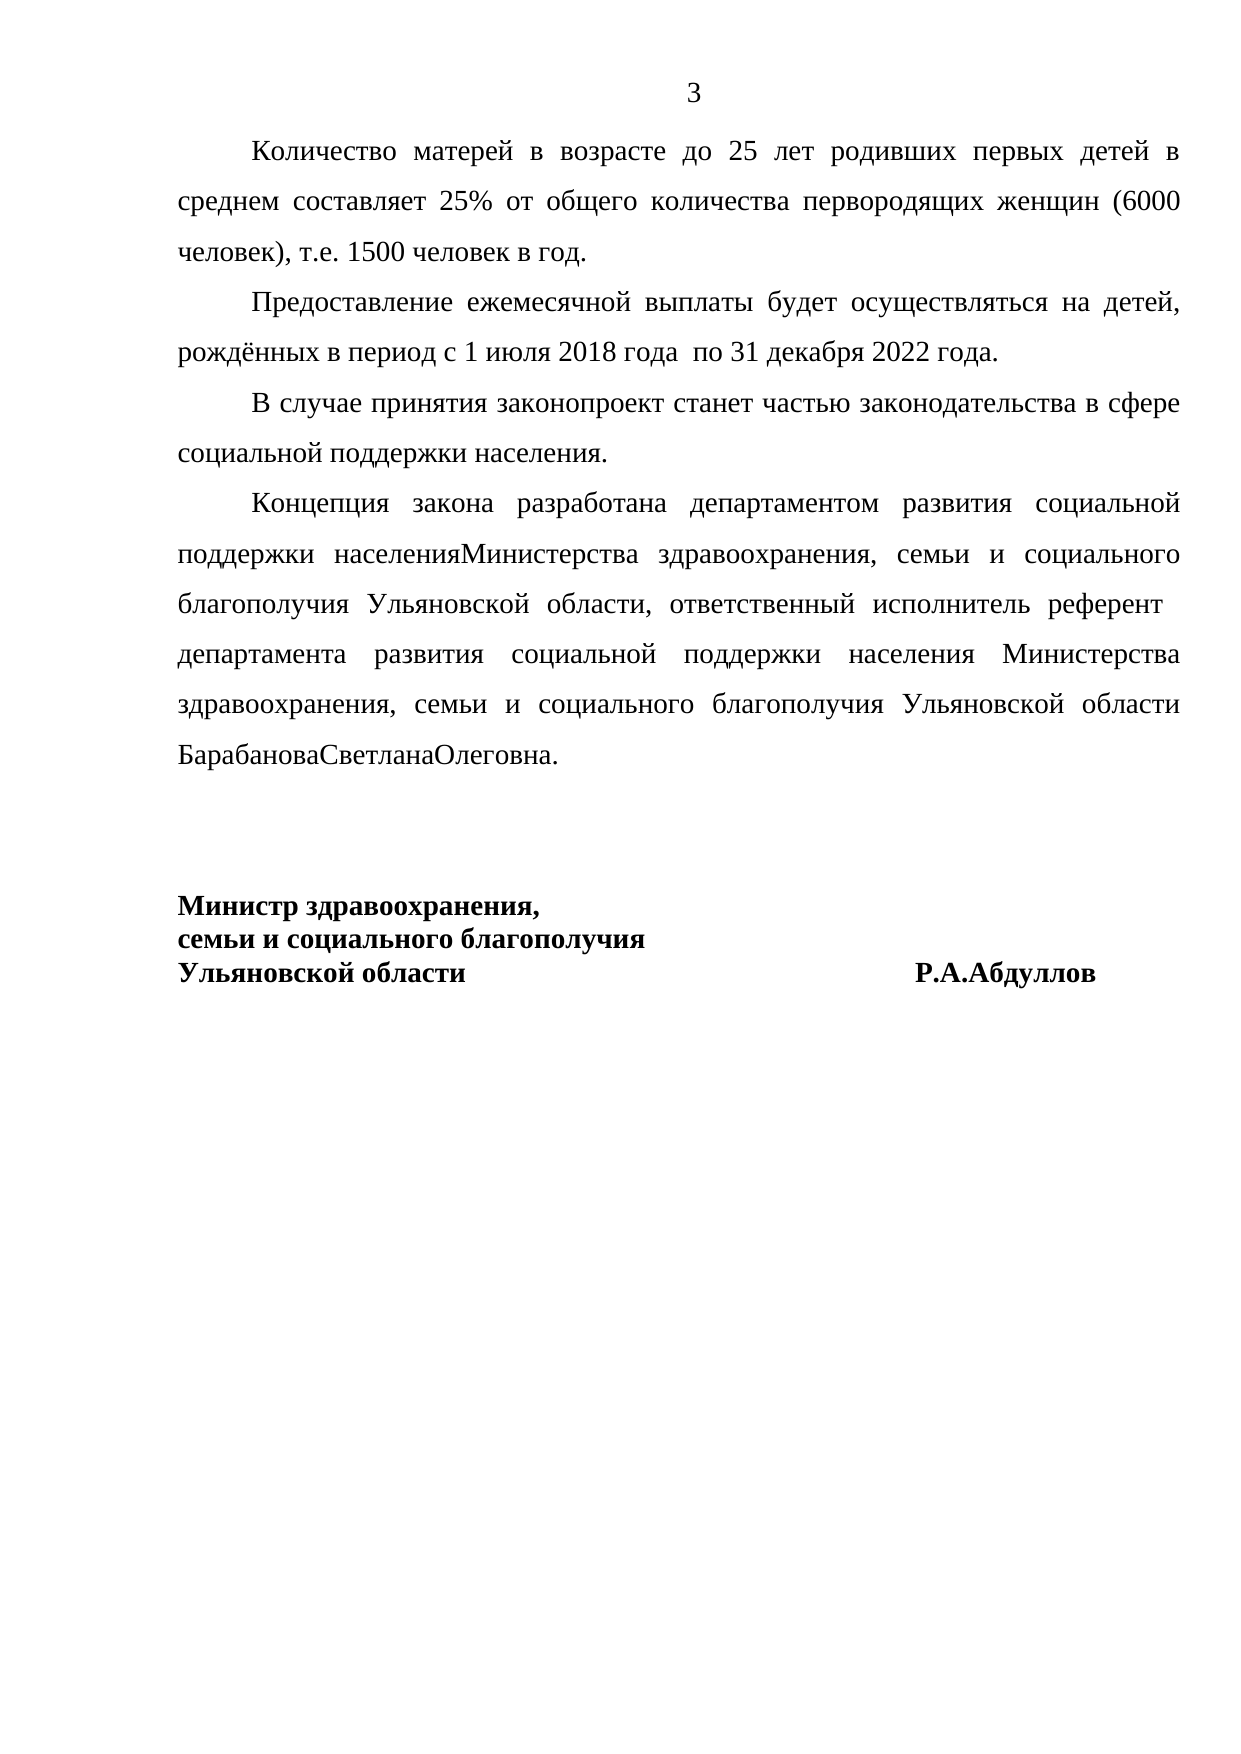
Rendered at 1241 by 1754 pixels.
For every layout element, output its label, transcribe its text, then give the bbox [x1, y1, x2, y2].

text Предоставление ежемесячной выплаты будет осуществляться на детей, рождённых в период с 1 июля 2018 года по 31 декабря 2022 года. [177, 284, 1181, 368]
text Ульяновской области Р.А.Абдуллов [177, 955, 1181, 988]
text Министр здравоохранения, [177, 888, 1181, 921]
text Концепция закона разработана департаментом развития социальной поддержки населенияМинистерства здравоохранения, семьи и социального благополучия Ульяновской области, ответственный исполнитель референт департамента развития социальной поддержки населения Министерства здравоохранения, семьи и социального благополучия Ульяновской области БарабановаСветланаОлеговна. [177, 485, 1181, 771]
text В случае принятия законопроект станет частью законодательства в сфере социальной поддержки населения. [177, 385, 1181, 469]
text Количество матерей в возрасте до 25 лет родивших первых детей в среднем составляет 25% от общего количества первородящих женщин (6000 человек), т.е. 1500 человек в год. [177, 133, 1181, 267]
text семьи и социального благополучия [177, 921, 1181, 955]
